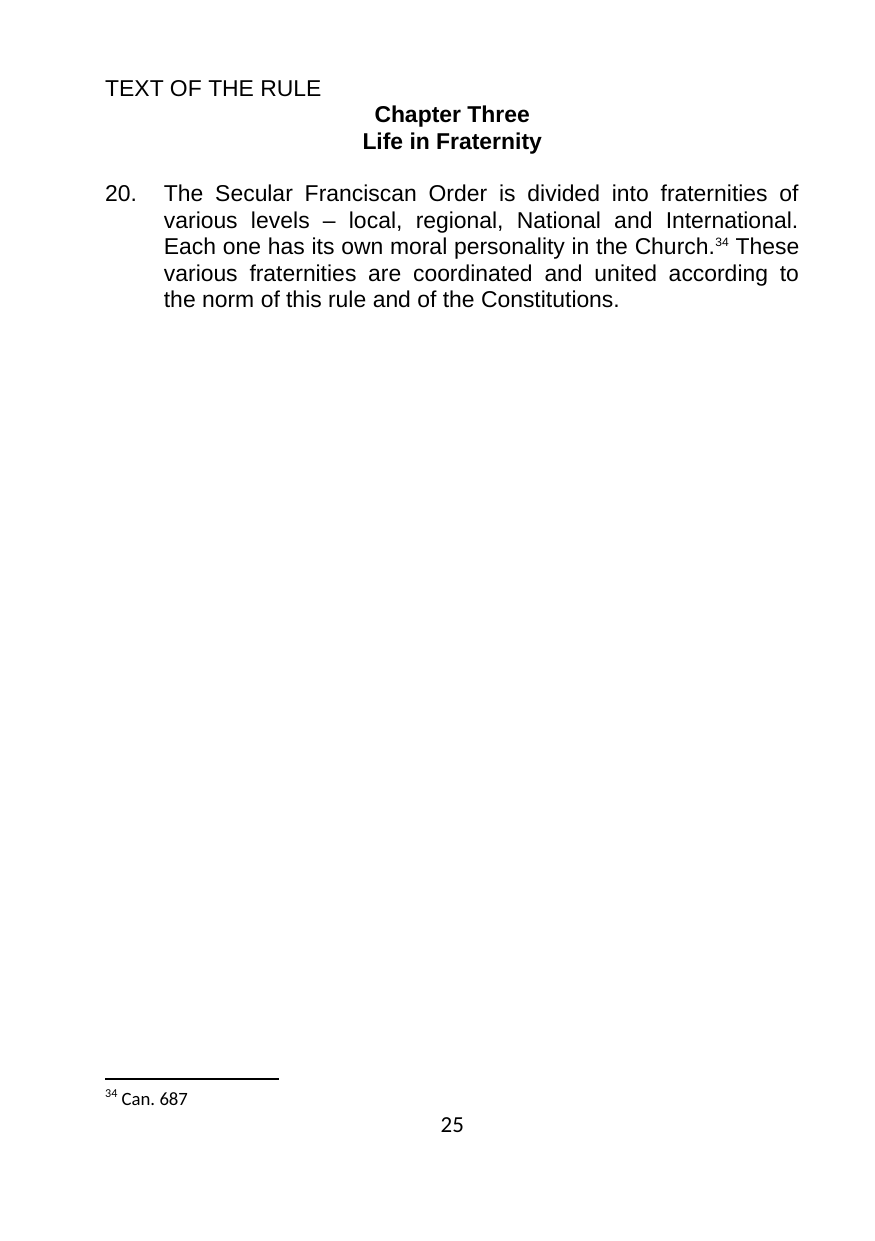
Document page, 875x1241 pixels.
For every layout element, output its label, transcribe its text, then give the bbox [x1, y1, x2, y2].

text TEXT OF THE RULE [105, 75, 799, 101]
text Life in Fraternity [105, 128, 799, 154]
text 20. The Secular Franciscan Order is divided into fraternities of various levels – local, regional, National and International. Each one has its own moral personality in the Church. These various fraternities are coordinated and united according to the norm of this rule and of the Constitutions. [105, 180, 799, 312]
text Chapter Three [105, 101, 799, 128]
